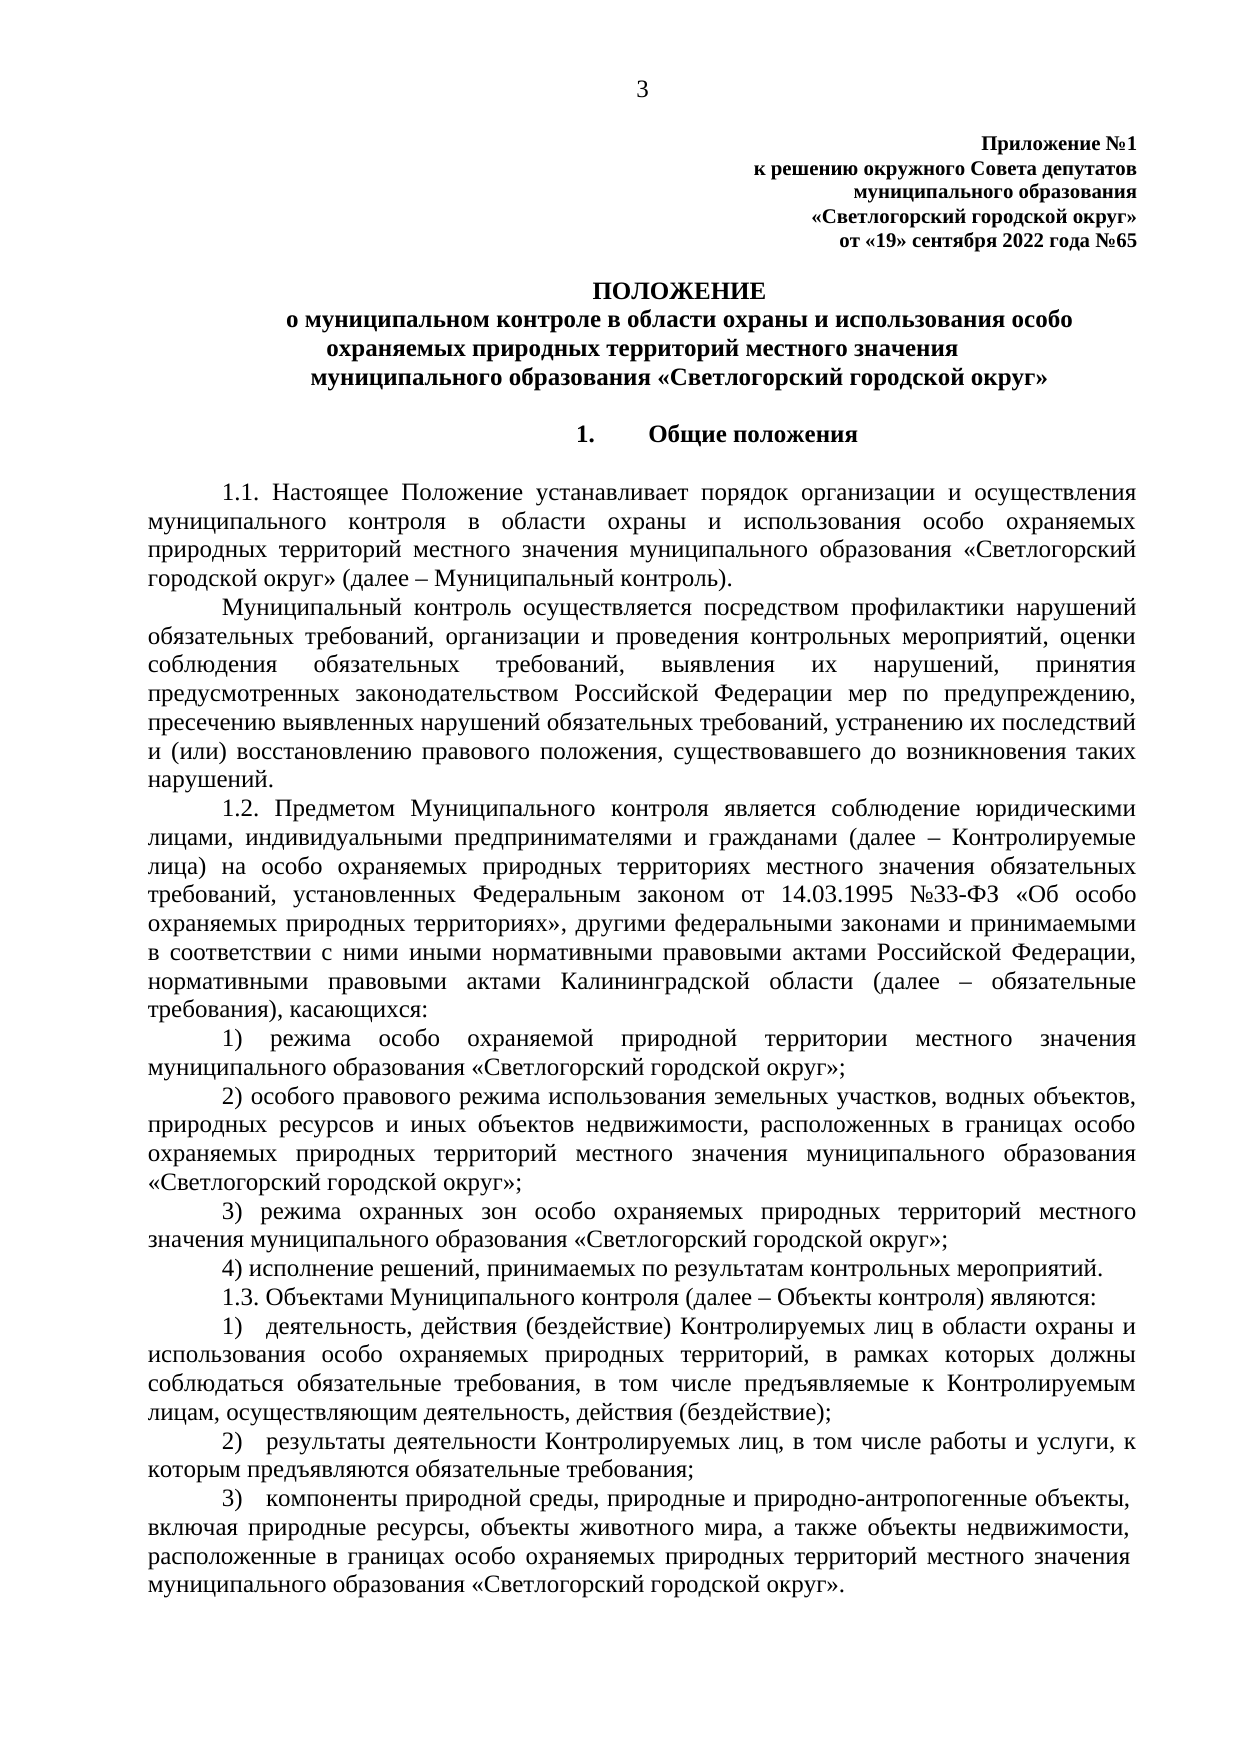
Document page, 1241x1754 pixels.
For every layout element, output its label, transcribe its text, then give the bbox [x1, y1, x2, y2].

text 1.1. Настоящее Положение устанавливает порядок организации и осуществления муниципального контроля в области охраны и использования особо охраняемых природных территорий местного значения муниципального образования «Светлогорский городской округ» (далее – Муниципальный контроль). [148, 477, 1137, 592]
text Приложение №1 [148, 131, 1137, 155]
text о муниципальном контроле в области охраны и использования особо охраняемых природных территорий местного значения [148, 304, 1137, 362]
text 1.2. Предметом Муниципального контроля является соблюдение юридическими лицами, индивидуальными предпринимателями и гражданами (далее – Контролируемые лица) на особо охраняемых природных территориях местного значения обязательных требований, установленных Федеральным законом от 14.03.1995 №33-ФЗ «Об особо охраняемых природных территориях», другими федеральными законами и принимаемыми в соответствии с ними иными нормативными правовыми актами Российской Федерации, нормативными правовыми актами Калининградской области (далее – обязательные требования), касающихся: [148, 793, 1137, 1023]
text 1) режима особо охраняемой природной территории местного значения муниципального образования «Светлогорский городской округ»; [148, 1023, 1137, 1081]
text 3) режима охранных зон особо охраняемых природных территорий местного значения муниципального образования «Светлогорский городской округ»; [148, 1196, 1137, 1253]
list 4) исполнение решений, принимаемых по результатам контрольных мероприятий. [148, 1253, 1137, 1282]
list результаты деятельности Контролируемых лиц, в том числе работы и услуги, к которым предъявляются обязательные требования; [148, 1426, 1137, 1483]
list Общие положения [223, 419, 1137, 448]
text Муниципальный контроль осуществляется посредством профилактики нарушений обязательных требований, организации и проведения контрольных мероприятий, оценки соблюдения обязательных требований, выявления их нарушений, принятия предусмотренных законодательством Российской Федерации мер по предупреждению, пресечению выявленных нарушений обязательных требований, устранению их последствий и (или) восстановлению правового положения, существовавшего до возникновения таких нарушений. [148, 592, 1137, 793]
text ПОЛОЖЕНИЕ [148, 276, 1137, 304]
list деятельность, действия (бездействие) Контролируемых лиц в области охраны и использования особо охраняемых природных территорий, в рамках которых должны соблюдаться обязательные требования, в том числе предъявляемые к Контролируемым лицам, осуществляющим деятельность, действия (бездействие); [148, 1311, 1137, 1426]
text «Светлогорский городской округ» [148, 203, 1137, 228]
text от «19» сентября 2022 года №65 [148, 228, 1137, 252]
text муниципального образования «Светлогорский городской округ» [148, 362, 1137, 391]
text 2) особого правового режима использования земельных участков, водных объектов, природных ресурсов и иных объектов недвижимости, расположенных в границах особо охраняемых природных территорий местного значения муниципального образования «Светлогорский городской округ»; [148, 1081, 1137, 1196]
list компоненты природной среды, природные и природно-антропогенные объекты, включая природные ресурсы, объекты животного мира, а также объекты недвижимости, расположенные в границах особо охраняемых природных территорий местного значения муниципального образования «Светлогорский городской округ». [148, 1483, 1131, 1598]
text 1.3. Объектами Муниципального контроля (далее – Объекты контроля) являются: [148, 1282, 1137, 1311]
text муниципального образования [148, 179, 1137, 203]
text к решению окружного Совета депутатов [148, 155, 1137, 179]
